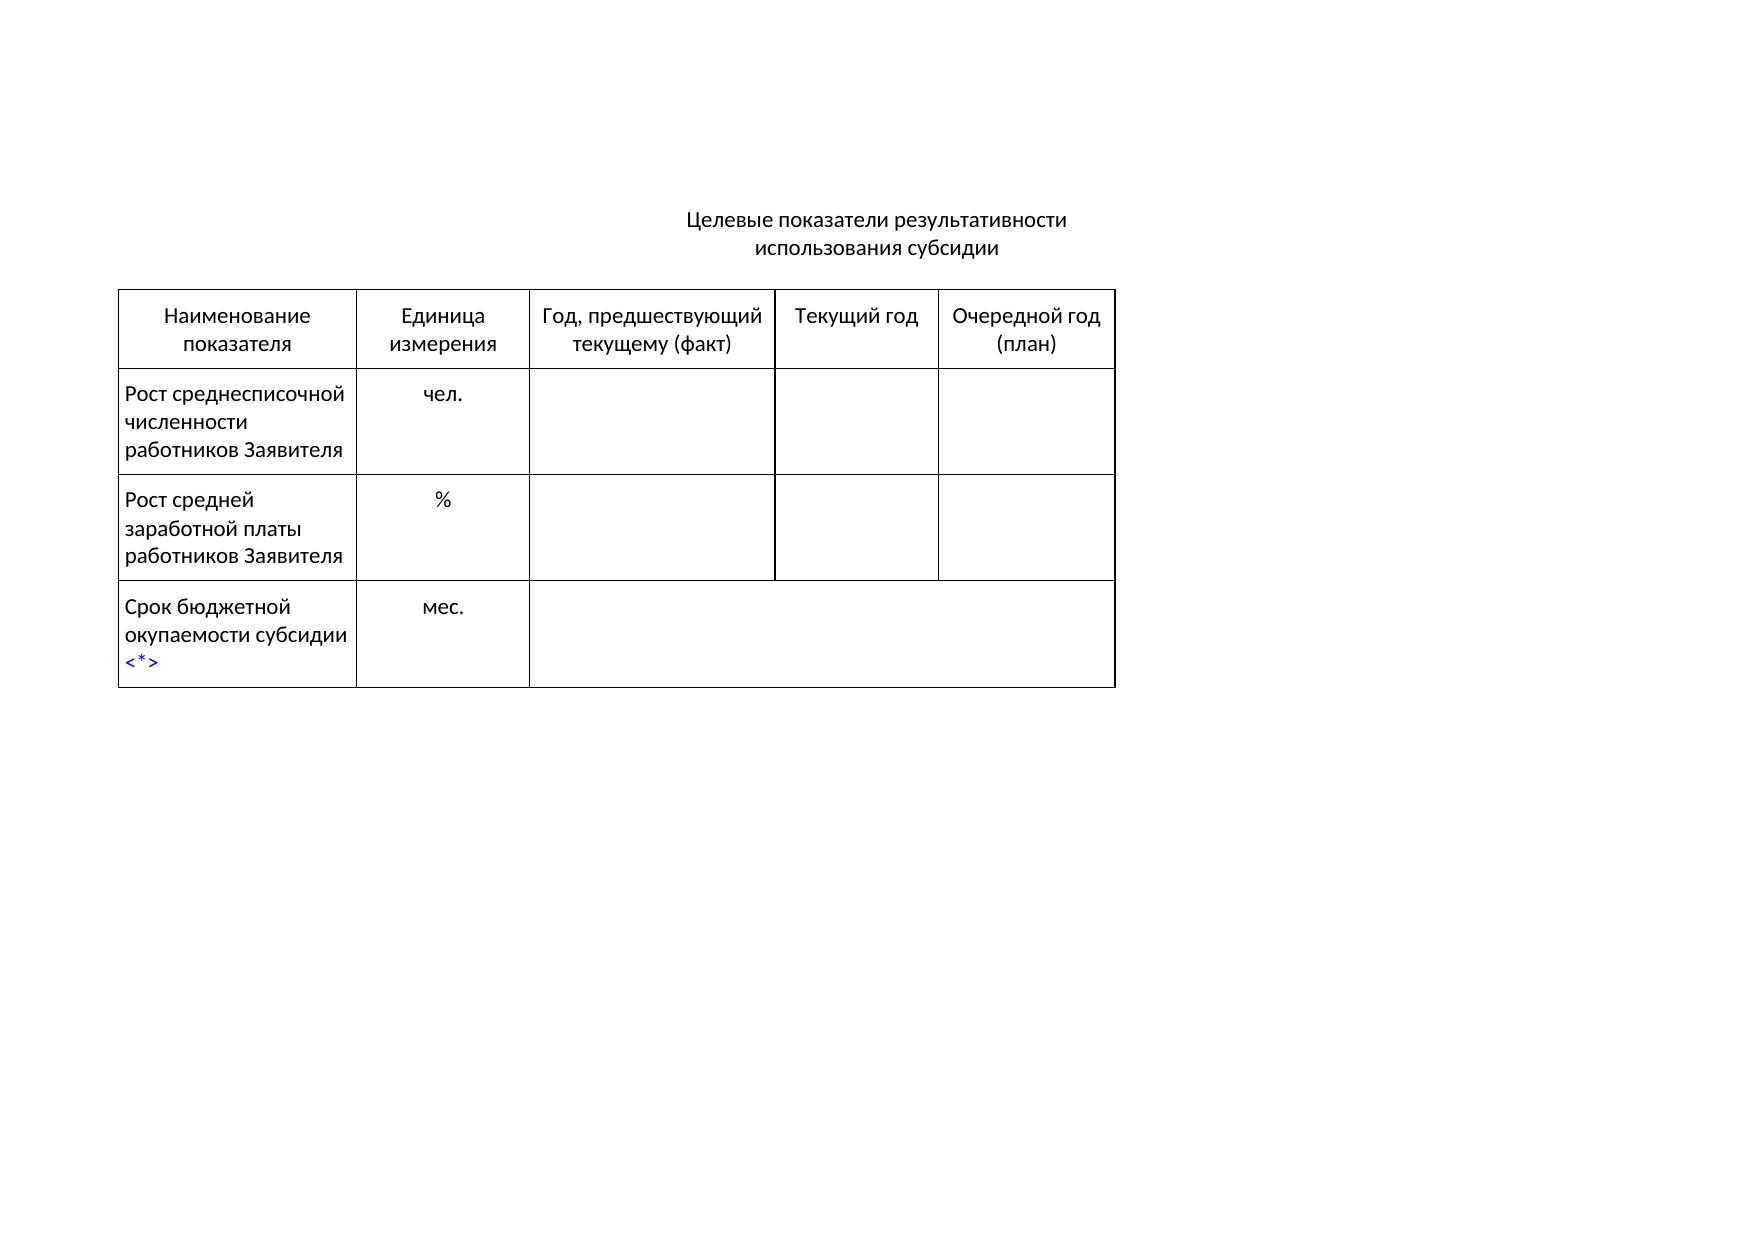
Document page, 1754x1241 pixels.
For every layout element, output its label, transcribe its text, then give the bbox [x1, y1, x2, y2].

table_header Наименование показателя [119, 290, 356, 368]
table_cell [776, 475, 938, 580]
table_cell [530, 475, 774, 580]
table_cell [776, 369, 938, 474]
table_cell мес. [357, 581, 529, 687]
table_cell чел. [357, 369, 529, 474]
table_cell [530, 369, 774, 474]
text использования субсидии [118, 233, 1636, 261]
table_header Единица измерения [357, 290, 529, 368]
table_cell [939, 369, 1114, 474]
table_cell % [357, 475, 529, 580]
table_cell Рост среднесписочной численности работников Заявителя [119, 369, 356, 474]
table_cell [530, 581, 1114, 687]
table_cell [939, 475, 1114, 580]
table_header Очередной год (план) [939, 290, 1114, 368]
table_header Год, предшествующий текущему (факт) [530, 290, 774, 368]
text Целевые показатели результативности [118, 205, 1636, 233]
table_header Текущий год [776, 290, 938, 368]
table_cell Рост средней заработной платы работников Заявителя [119, 475, 356, 580]
table_cell Срок бюджетной окупаемости субсидии <*> [119, 581, 356, 687]
